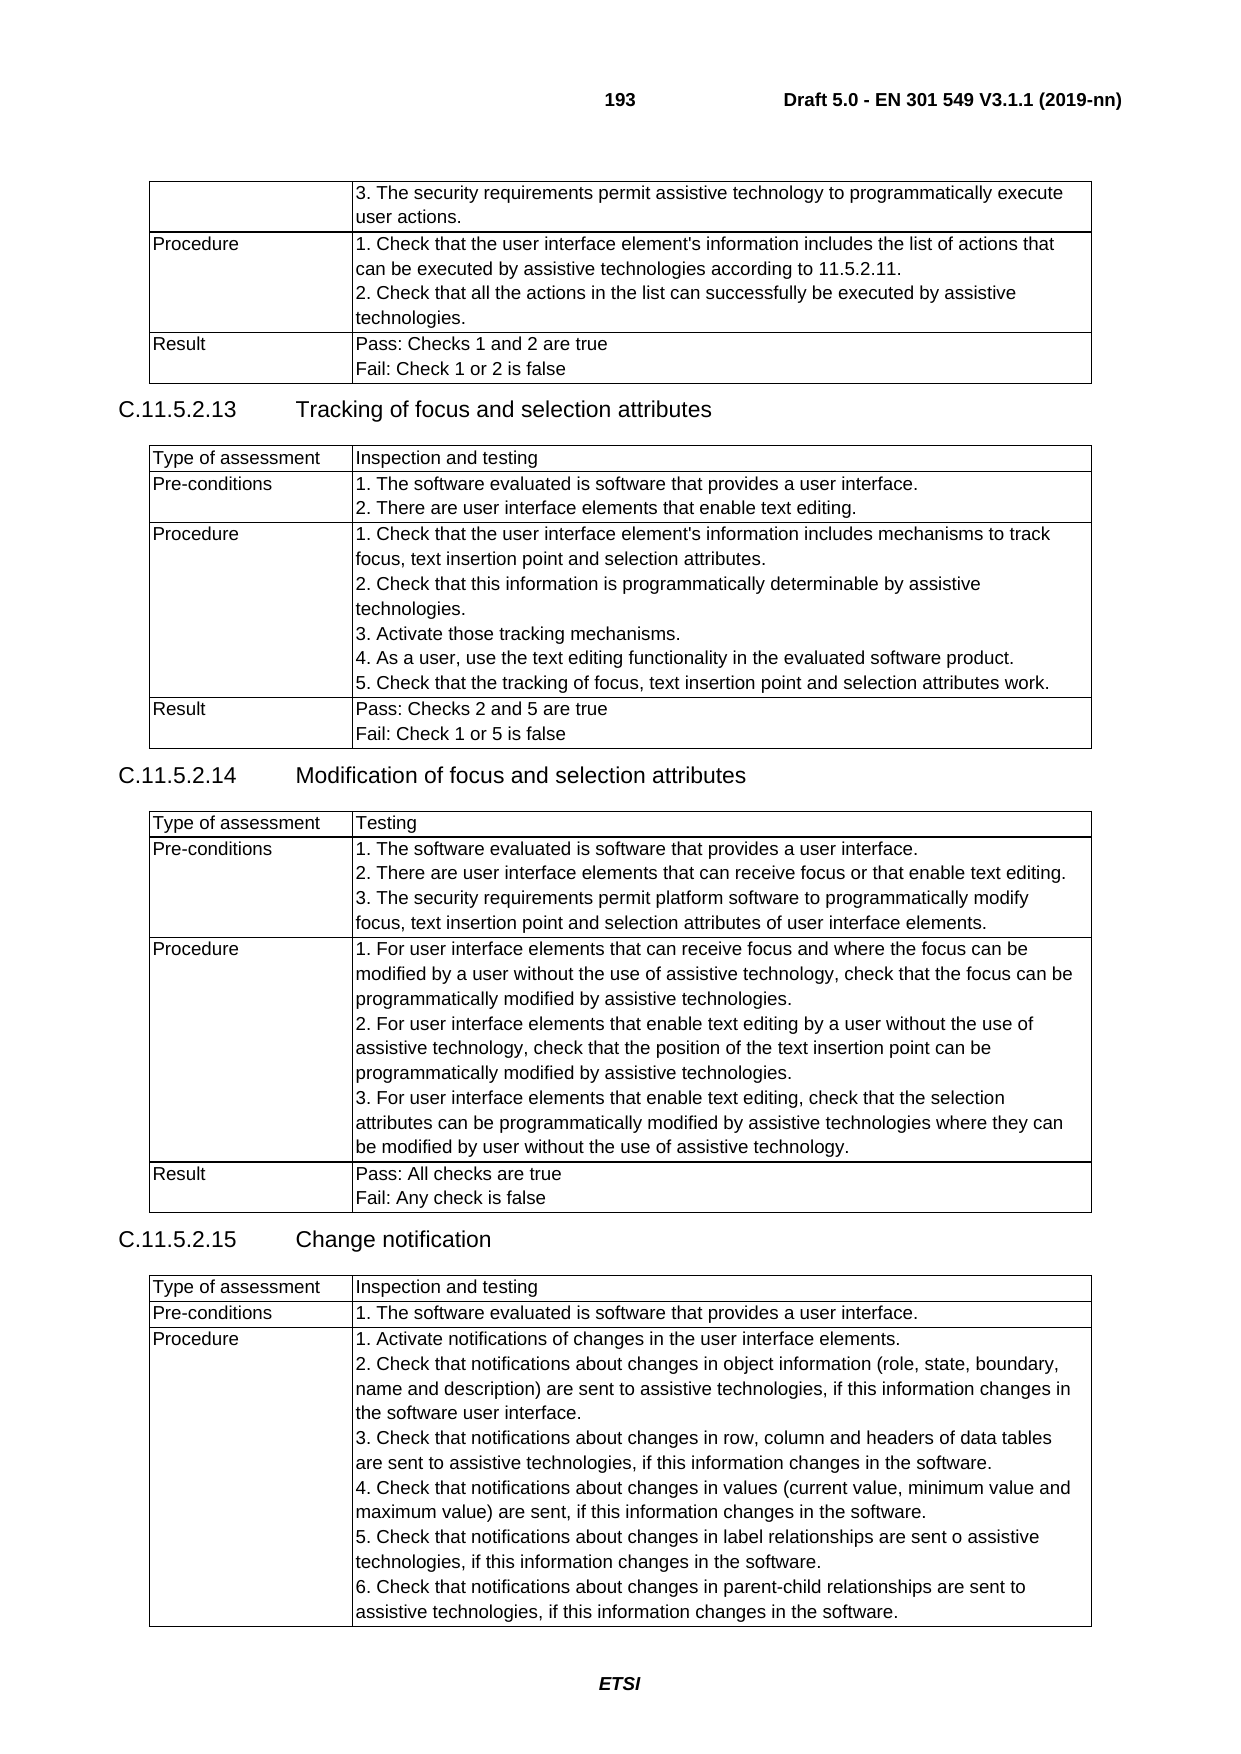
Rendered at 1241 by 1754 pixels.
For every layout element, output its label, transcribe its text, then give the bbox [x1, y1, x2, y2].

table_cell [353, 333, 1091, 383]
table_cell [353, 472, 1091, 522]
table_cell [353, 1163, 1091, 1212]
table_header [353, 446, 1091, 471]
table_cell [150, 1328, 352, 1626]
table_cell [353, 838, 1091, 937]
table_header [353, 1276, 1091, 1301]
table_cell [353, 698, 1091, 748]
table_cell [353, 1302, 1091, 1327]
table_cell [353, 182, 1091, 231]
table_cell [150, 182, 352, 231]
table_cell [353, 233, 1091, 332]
subtitle C.11.5.2.13 Tracking of focus and selection attributes [118, 396, 1122, 423]
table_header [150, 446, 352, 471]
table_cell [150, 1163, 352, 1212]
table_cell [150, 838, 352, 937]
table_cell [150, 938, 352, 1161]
subtitle C.11.5.2.14 Modification of focus and selection attributes [118, 762, 1122, 788]
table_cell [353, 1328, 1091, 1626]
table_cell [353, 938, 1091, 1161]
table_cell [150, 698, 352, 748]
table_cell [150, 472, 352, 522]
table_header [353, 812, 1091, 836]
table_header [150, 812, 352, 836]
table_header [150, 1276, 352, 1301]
subtitle C.11.5.2.15 Change notification [118, 1226, 1122, 1252]
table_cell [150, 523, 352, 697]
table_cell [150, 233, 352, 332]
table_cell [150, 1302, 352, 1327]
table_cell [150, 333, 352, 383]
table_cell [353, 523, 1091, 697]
